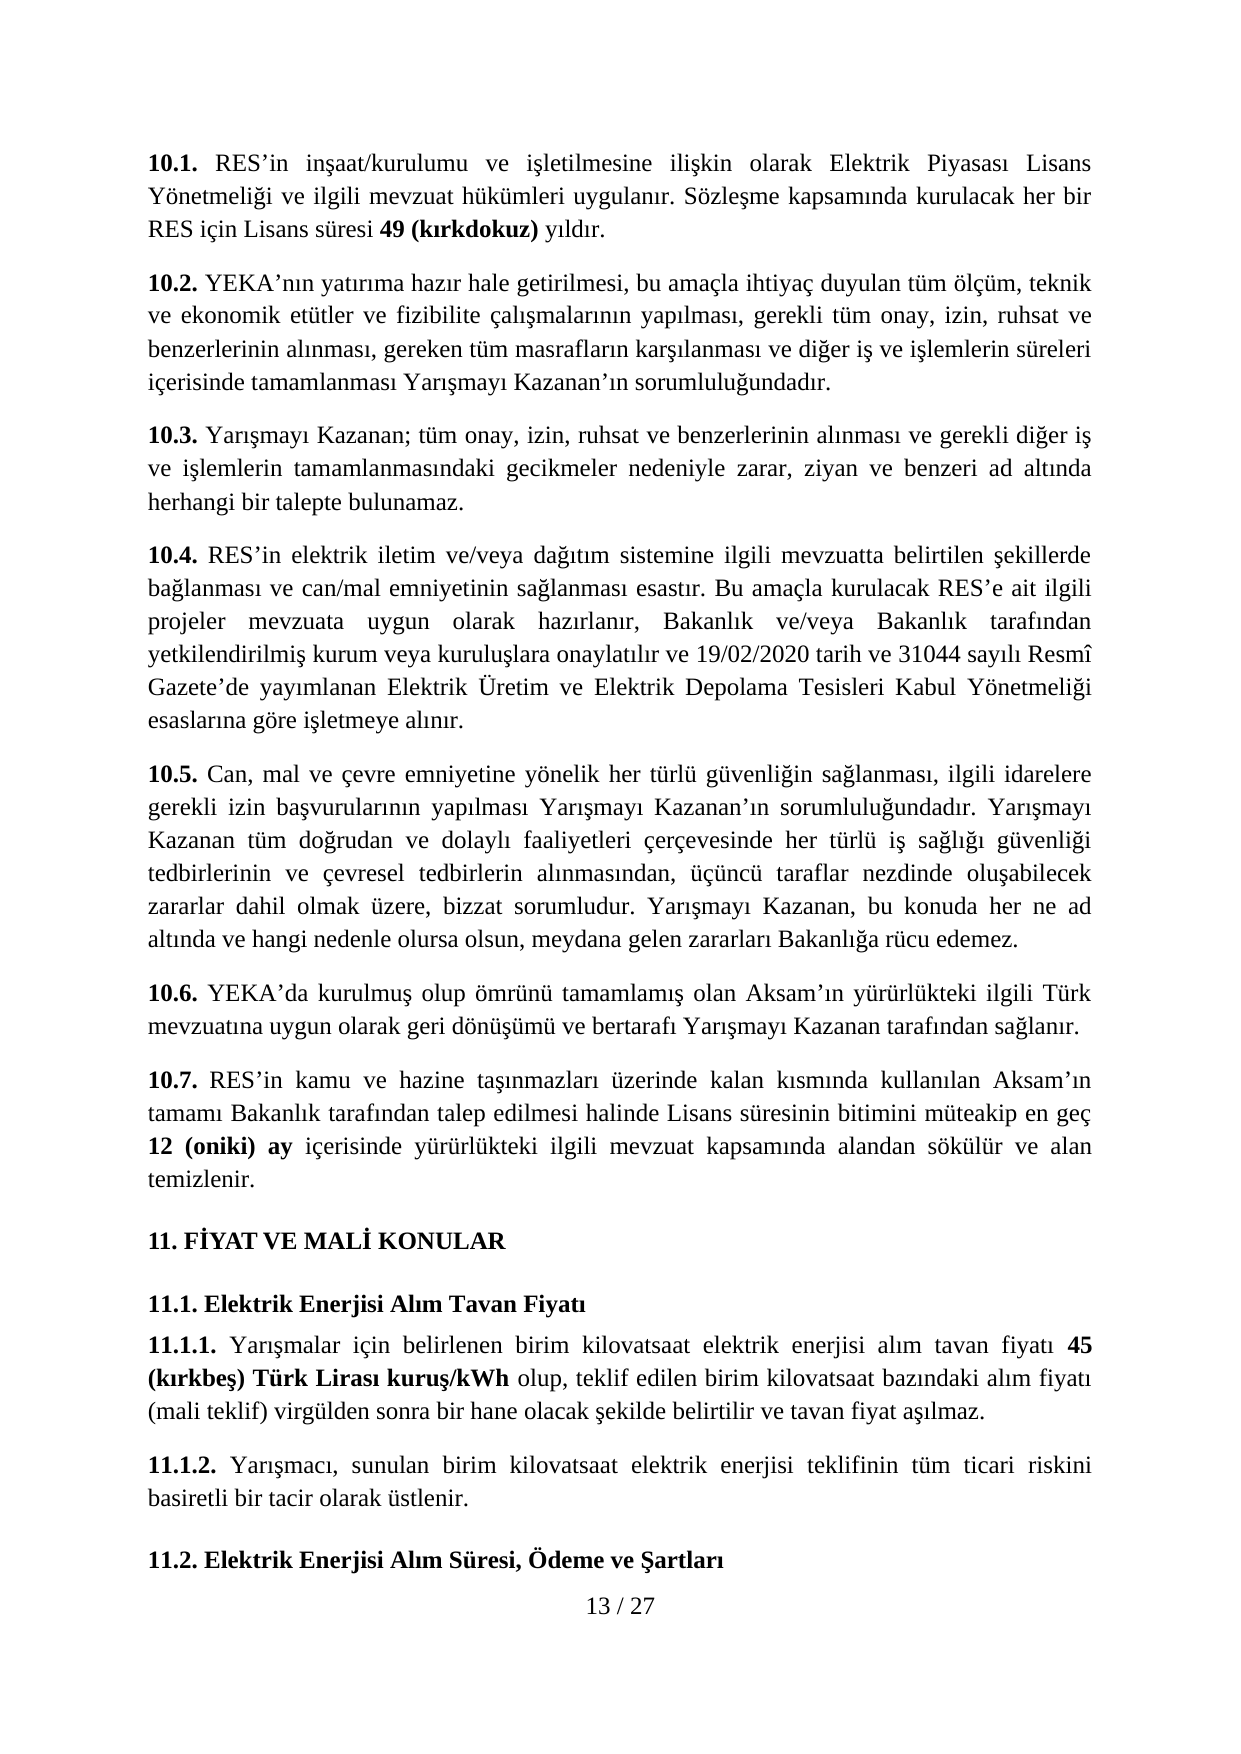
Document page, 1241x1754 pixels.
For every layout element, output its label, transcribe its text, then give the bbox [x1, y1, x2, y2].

subtitle 11. FİYAT VE MALİ KONULAR [148, 1226, 1092, 1255]
list 10.1. RES’in inşaat/kurulumu ve işletilmesine ilişkin olarak Elektrik Piyasası Lisans Yönetmeliği ve ilgili mevzuat hükümleri uygulanır. Sözleşme kapsamında kurulacak her bir RES için Lisans süresi 49 (kırkdokuz) yıldır. [148, 148, 1092, 242]
subtitle 11.2. Elektrik Enerjisi Alım Süresi, Ödeme ve Şartları [148, 1545, 1092, 1574]
list 10.7. RES’in kamu ve hazine taşınmazları üzerinde kalan kısmında kullanılan Aksam’ın tamamı Bakanlık tarafından talep edilmesi halinde Lisans süresinin bitimini müteakip en geç 12 (oniki) ay içerisinde yürürlükteki ilgili mevzuat kapsamında alandan sökülür ve alan temizlenir. [148, 1065, 1092, 1193]
subtitle 11.1. Elektrik Enerjisi Alım Tavan Fiyatı [148, 1289, 1092, 1317]
list 10.4. RES’in elektrik iletim ve/veya dağıtım sistemine ilgili mevzuatta belirtilen şekillerde bağlanması ve can/mal emniyetinin sağlanması esastır. Bu amaçla kurulacak RES’e ait ilgili projeler mevzuata uygun olarak hazırlanır, Bakanlık ve/veya Bakanlık tarafından yetkilendirilmiş kurum veya kuruluşlara onaylatılır ve 19/02/2020 tarih ve 31044 sayılı Resmî Gazete’de yayımlanan Elektrik Üretim ve Elektrik Depolama Tesisleri Kabul Yönetmeliği esaslarına göre işletmeye alınır. [148, 540, 1092, 734]
list 10.5. Can, mal ve çevre emniyetine yönelik her türlü güvenliğin sağlanması, ilgili idarelere gerekli izin başvurularının yapılması Yarışmayı Kazanan’ın sorumluluğundadır. Yarışmayı Kazanan tüm doğrudan ve dolaylı faaliyetleri çerçevesinde her türlü iş sağlığı güvenliği tedbirlerinin ve çevresel tedbirlerin alınmasından, üçüncü taraflar nezdinde oluşabilecek zararlar dahil olmak üzere, bizzat sorumludur. Yarışmayı Kazanan, bu konuda her ne ad altında ve hangi nedenle olursa olsun, meydana gelen zararları Bakanlığa rücu edemez. [148, 759, 1092, 953]
list 10.3. Yarışmayı Kazanan; tüm onay, izin, ruhsat ve benzerlerinin alınması ve gerekli diğer iş ve işlemlerin tamamlanmasındaki gecikmeler nedeniyle zarar, ziyan ve benzeri ad altında herhangi bir talepte bulunamaz. [148, 421, 1092, 515]
list 10.6. YEKA’da kurulmuş olup ömrünü tamamlamış olan Aksam’ın yürürlükteki ilgili Türk mevzuatına uygun olarak geri dönüşümü ve bertarafı Yarışmayı Kazanan tarafından sağlanır. [148, 978, 1092, 1040]
text 11.1.2. Yarışmacı, sunulan birim kilovatsaat elektrik enerjisi teklifinin tüm ticari riskini basiretli bir tacir olarak üstlenir. [148, 1450, 1092, 1512]
list 11.1.1. Yarışmalar için belirlenen birim kilovatsaat elektrik enerjisi alım tavan fiyatı 45 (kırkbeş) Türk Lirası kuruş/kWh olup, teklif edilen birim kilovatsaat bazındaki alım fiyatı (mali teklif) virgülden sonra bir hane olacak şekilde belirtilir ve tavan fiyat aşılmaz. [148, 1330, 1092, 1425]
list 10.2. YEKA’nın yatırıma hazır hale getirilmesi, bu amaçla ihtiyaç duyulan tüm ölçüm, teknik ve ekonomik etütler ve fizibilite çalışmalarının yapılması, gerekli tüm onay, izin, ruhsat ve benzerlerinin alınması, gereken tüm masrafların karşılanması ve diğer iş ve işlemlerin süreleri içerisinde tamamlanması Yarışmayı Kazanan’ın sorumluluğundadır. [148, 268, 1092, 395]
